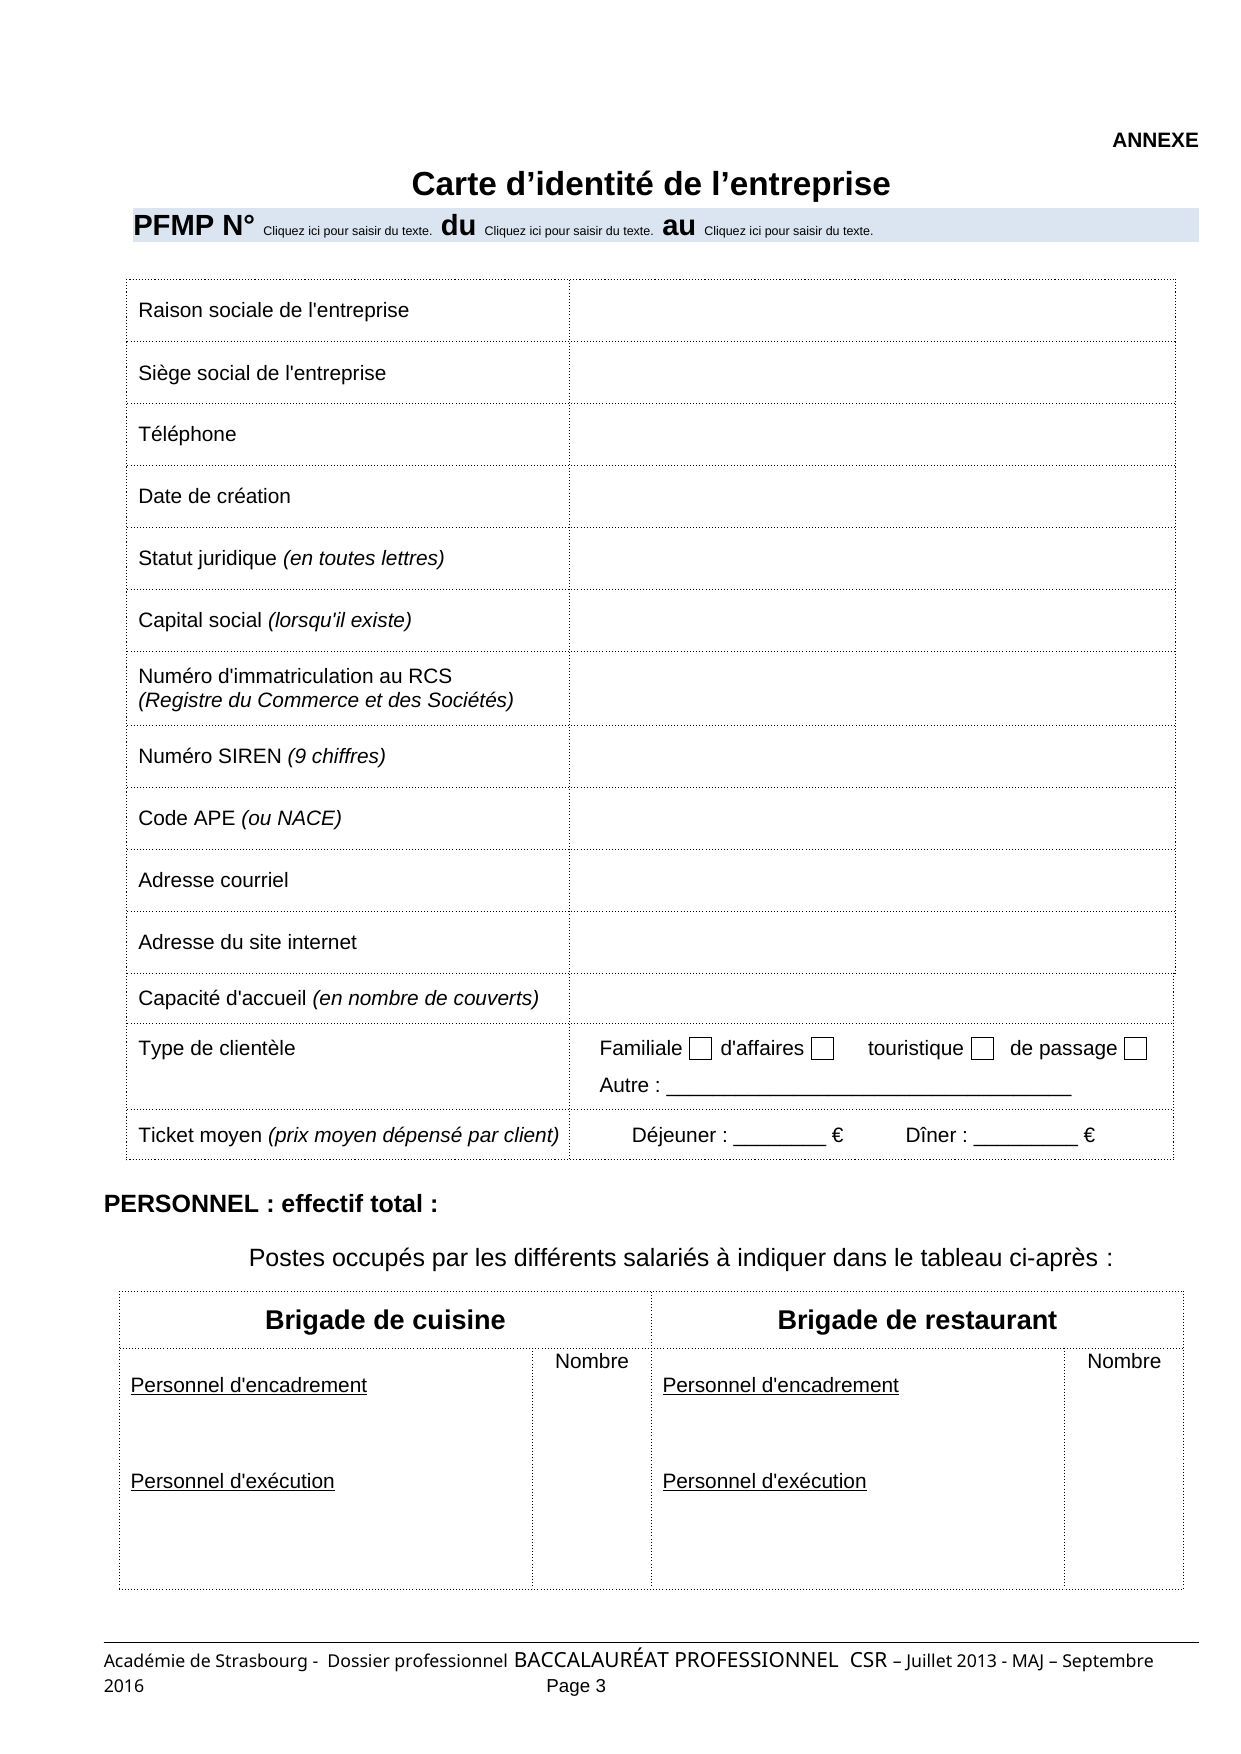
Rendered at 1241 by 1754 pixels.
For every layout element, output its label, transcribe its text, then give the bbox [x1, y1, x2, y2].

table_cell [570, 787, 1175, 849]
text Personnel : effectif total : [103, 1189, 1199, 1218]
list Postes occupés par les différents salariés à indiquer dans le tableau ci-après : [103, 1243, 1240, 1271]
table_header Raison sociale de l'entreprise [127, 279, 570, 341]
text PFMP N° du au [133, 208, 1199, 242]
table_cell [570, 341, 1175, 403]
table_cell Numéro SIREN (9 chiffres) [127, 725, 570, 787]
table_cell Statut juridique (en toutes lettres) [127, 527, 570, 589]
table_header Brigade de restaurant [651, 1291, 1183, 1348]
table_cell Personnel d'encadrement Personnel d'exécution [119, 1348, 532, 1588]
table_cell Ticket moyen (prix moyen dépensé par client) [127, 1109, 570, 1159]
text ANNEXE [103, 127, 1199, 151]
table_cell Code APE (ou NACE) [127, 787, 570, 849]
table_cell Déjeuner : ________ € Dîner : _________ € [570, 1109, 1174, 1159]
table_cell Date de création [127, 465, 570, 527]
table_cell [570, 465, 1175, 527]
table_cell Adresse du site internet [127, 911, 570, 973]
table_header [570, 279, 1175, 341]
table_cell [570, 973, 1174, 1023]
text Carte d’identité de l’entreprise [103, 164, 1199, 202]
table_cell Numéro d'immatriculation au RCS (Registre du Commerce et des Sociétés) [127, 651, 570, 725]
table_cell Nombre [533, 1348, 651, 1588]
table_cell [570, 651, 1175, 725]
table_cell Nombre [1065, 1348, 1183, 1588]
table_cell Type de clientèle [127, 1023, 570, 1109]
table_cell [570, 911, 1175, 973]
table_cell Adresse courriel [127, 849, 570, 911]
table_cell Siège social de l'entreprise [127, 341, 570, 403]
table_cell [570, 725, 1175, 787]
table_cell Personnel d'encadrement Personnel d'exécution [651, 1348, 1065, 1588]
table_cell [570, 403, 1175, 465]
table_cell Téléphone [127, 403, 570, 465]
table_cell [570, 849, 1175, 911]
table_cell [570, 527, 1175, 589]
table_header Brigade de cuisine [119, 1291, 651, 1348]
table_cell [570, 589, 1175, 651]
table_cell Capital social (lorsqu'il existe) [127, 589, 570, 651]
table_cell Familiale d'affaires touristique de passage Autre : ___________________________________ [570, 1023, 1174, 1109]
table_cell Capacité d'accueil (en nombre de couverts) [127, 973, 570, 1023]
